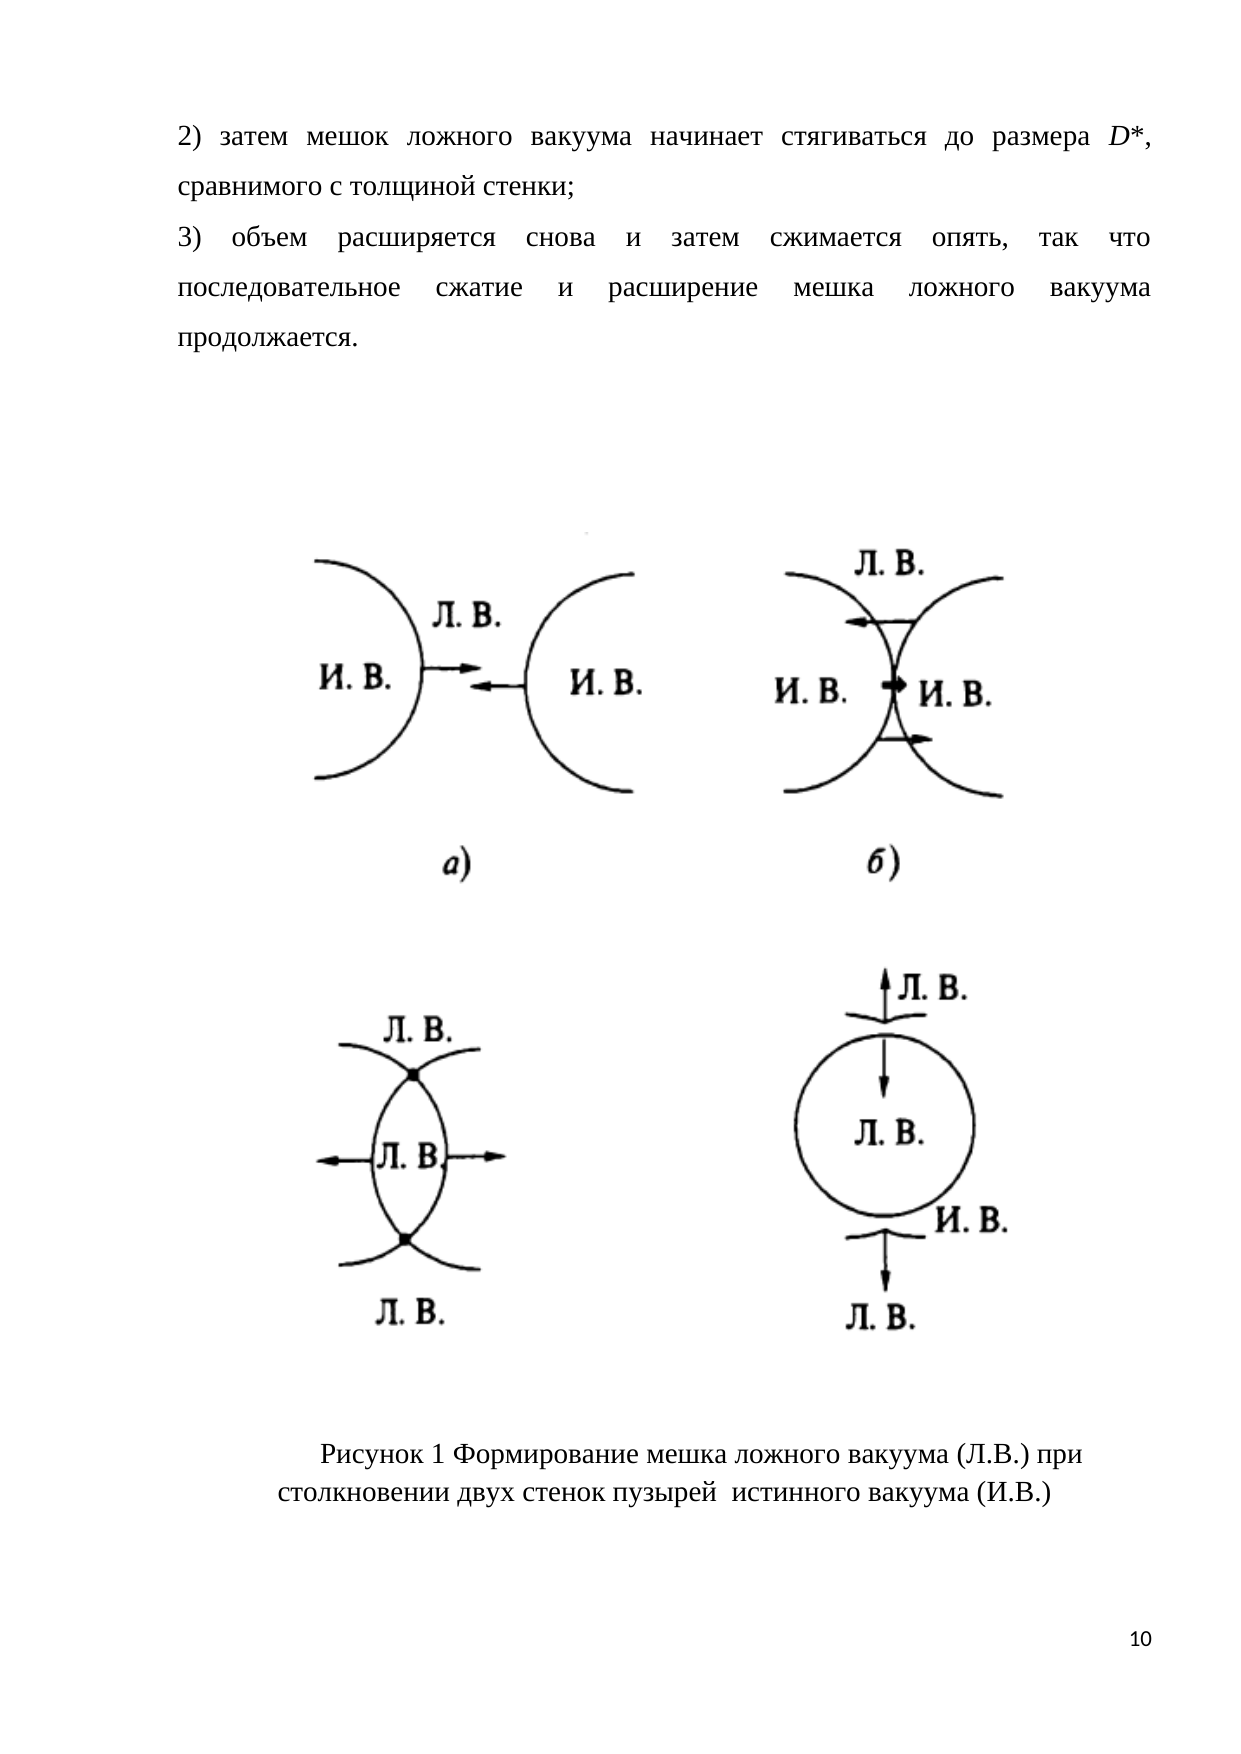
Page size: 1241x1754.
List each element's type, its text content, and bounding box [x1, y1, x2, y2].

text Рисунок 1 Формирование мешка ложного вакуума (Л.В.) при столкновении двух стенок пузырей истинного вакуума (И.В.) [177, 1436, 1152, 1508]
text 2) затем мешок ложного вакуума начинает стягиваться до размера D*, сравнимого с толщиной стенки; [177, 118, 1152, 202]
picture [242, 532, 1087, 1352]
text 3) объем расширяется снова и затем сжимается опять, так что последовательное сжатие и расширение мешка ложного вакуума продолжается. [177, 219, 1152, 353]
